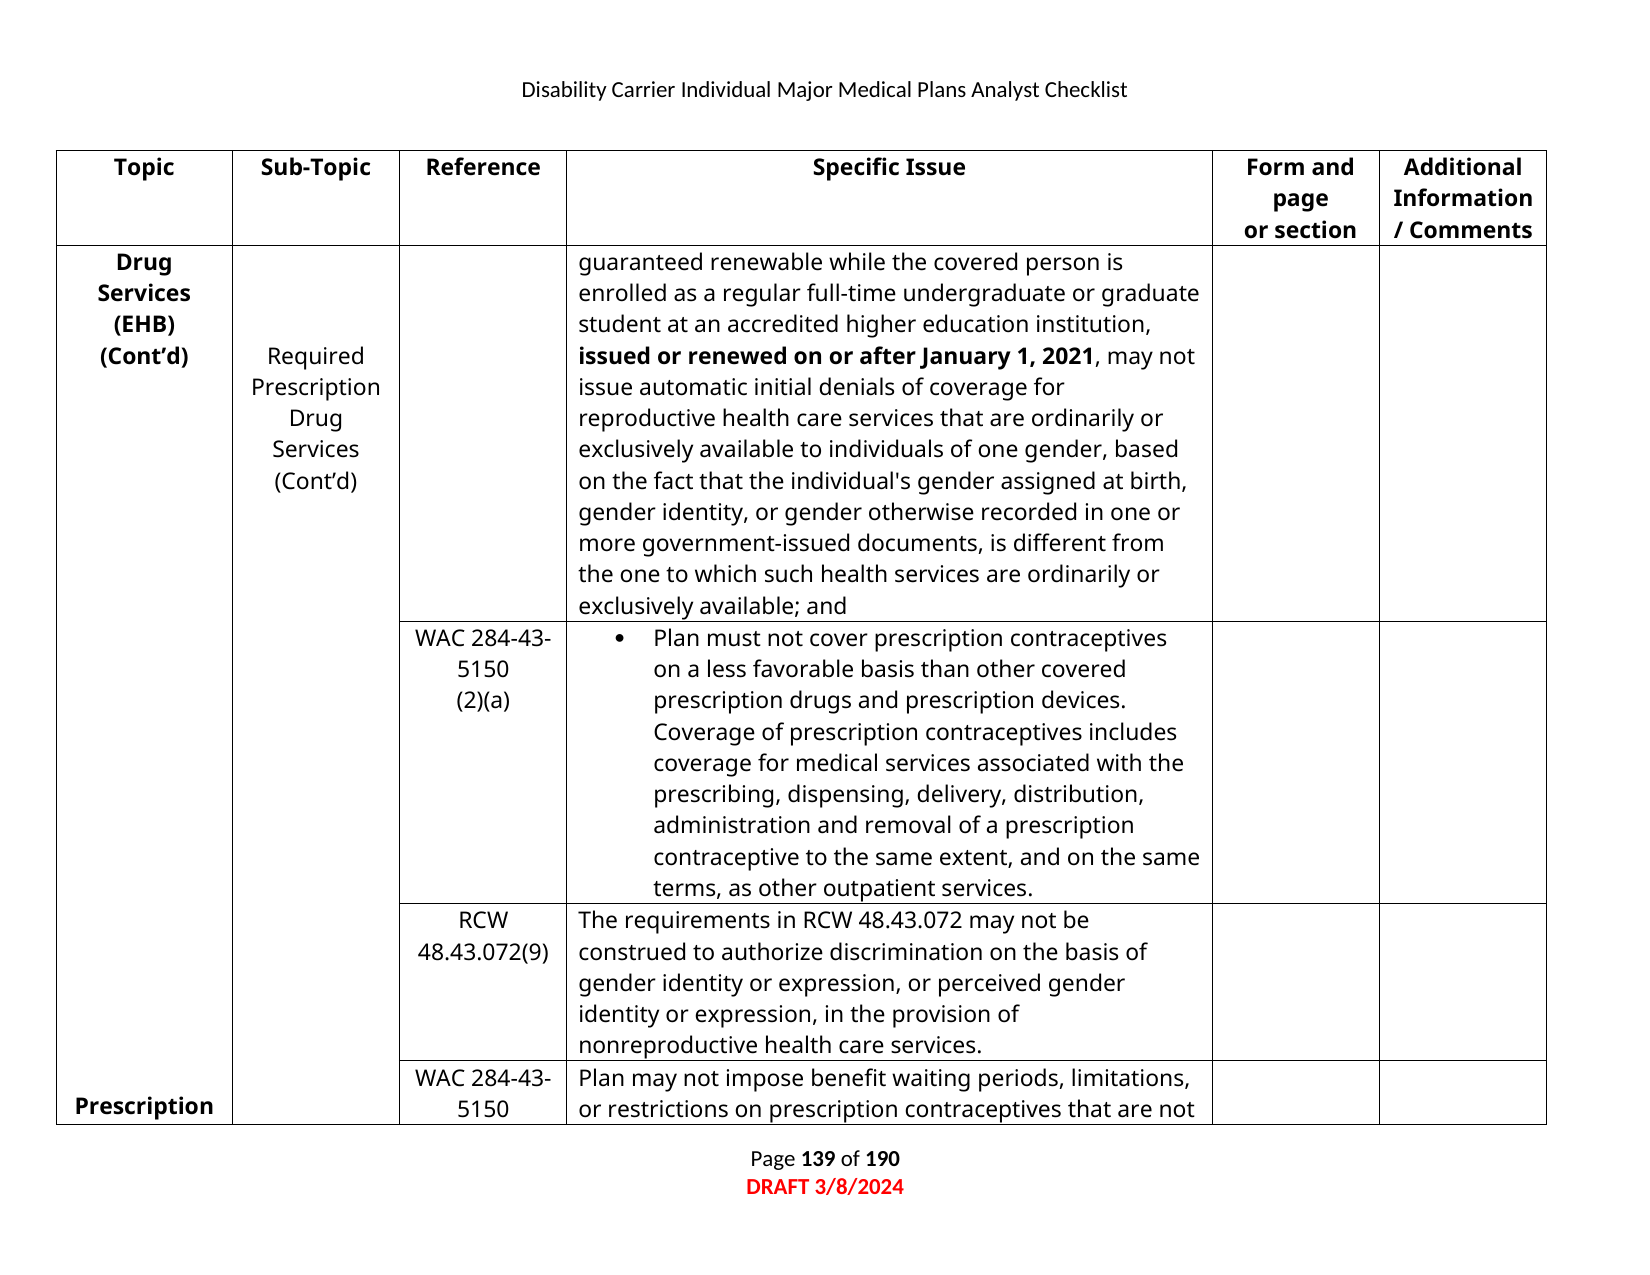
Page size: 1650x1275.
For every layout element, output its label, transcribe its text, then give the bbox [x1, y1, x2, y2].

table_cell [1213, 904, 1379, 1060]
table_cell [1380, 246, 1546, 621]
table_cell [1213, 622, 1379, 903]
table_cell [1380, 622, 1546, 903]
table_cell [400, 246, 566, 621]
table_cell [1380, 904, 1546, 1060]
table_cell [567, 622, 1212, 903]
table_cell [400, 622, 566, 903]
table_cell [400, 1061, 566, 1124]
table_header Additional Information / Comments [1380, 151, 1546, 245]
table_header Topic [57, 151, 232, 245]
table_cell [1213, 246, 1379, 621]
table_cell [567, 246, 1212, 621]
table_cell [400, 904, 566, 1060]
table_header Specific Issue [567, 151, 1212, 245]
table_header Reference [400, 151, 566, 245]
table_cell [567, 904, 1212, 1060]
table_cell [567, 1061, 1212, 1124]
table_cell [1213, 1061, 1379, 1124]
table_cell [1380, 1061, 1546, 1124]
table_header Sub-Topic [233, 151, 399, 245]
table_header Form and page or section [1213, 151, 1379, 245]
